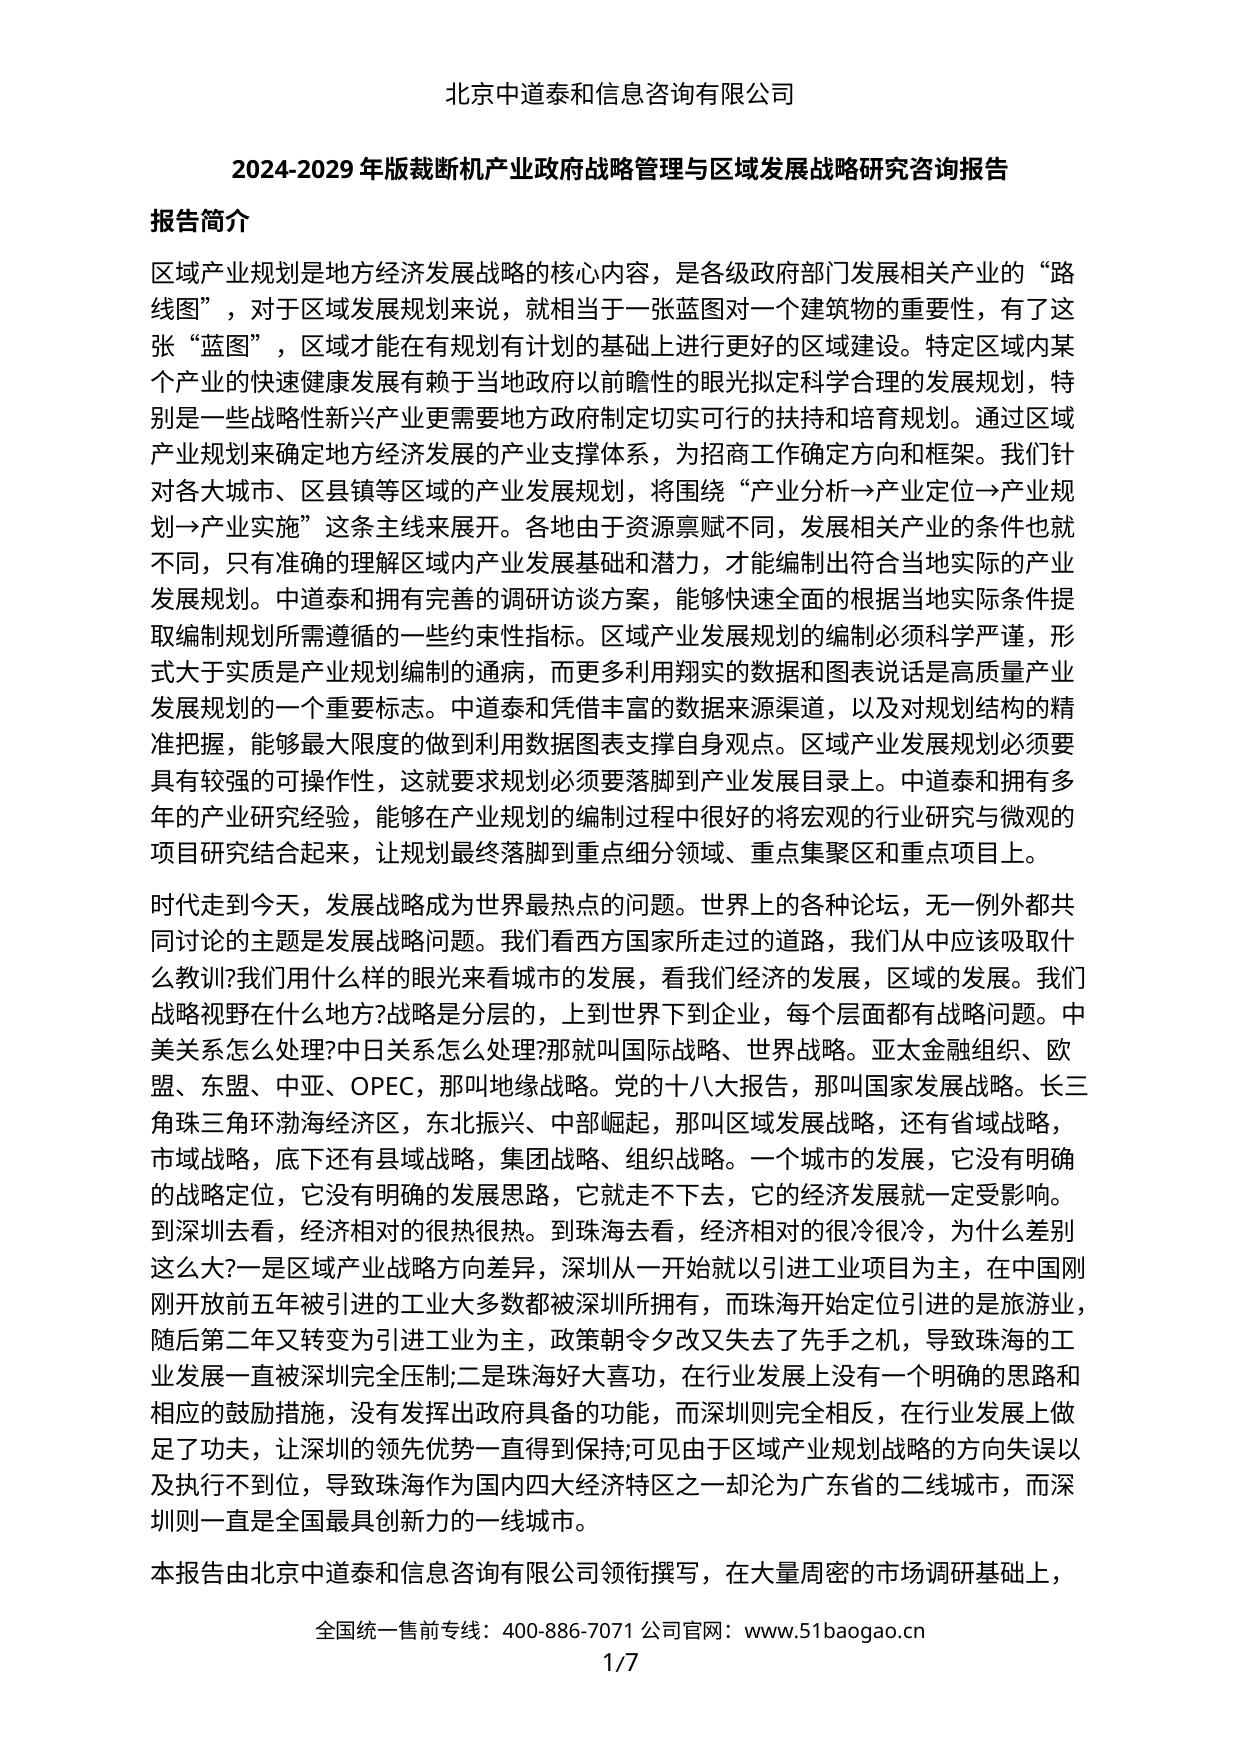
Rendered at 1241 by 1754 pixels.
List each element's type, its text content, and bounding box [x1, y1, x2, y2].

text 2024-2029年版裁断机产业政府战略管理与区域发展战略研究咨询报告 [150, 150, 1090, 186]
text 时代走到今天，发展战略成为世界最热点的问题。世界上的各种论坛，无一例外都共同讨论的主题是发展战略问题。我们看西方国家所走过的道路，我们从中应该吸取什么教训?我们用什么样的眼光来看城市的发展，看我们经济的发展，区域的发展。我们战略视野在什么地方?战略是分层的，上到世界下到企业，每个层面都有战略问题。中美关系怎么处理?中日关系怎么处理?那就叫国际战略、世界战略。亚太金融组织、欧盟、东盟、中亚、OPEC，那叫地缘战略。党的十八大报告，那叫国家发展战略。长三角珠三角环渤海经济区，东北振兴、中部崛起，那叫区域发展战略，还有省域战略，市域战略，底下还有县域战略，集团战略、组织战略。一个城市的发展，它没有明确的战略定位，它没有明确的发展思路，它就走不下去，它的经济发展就一定受影响。到深圳去看，经济相对的很热很热。到珠海去看，经济相对的很冷很冷，为什么差别这么大?一是区域产业战略方向差异，深圳从一开始就以引进工业项目为主，在中国刚刚开放前五年被引进的工业大多数都被深圳所拥有，而珠海开始定位引进的是旅游业，随后第二年又转变为引进工业为主，政策朝令夕改又失去了先手之机，导致珠海的工业发展一直被深圳完全压制;二是珠海好大喜功，在行业发展上没有一个明确的思路和相应的鼓励措施，没有发挥出政府具备的功能，而深圳则完全相反，在行业发展上做足了功夫，让深圳的领先优势一直得到保持;可见由于区域产业规划战略的方向失误以及执行不到位，导致珠海作为国内四大经济特区之一却沦为广东省的二线城市，而深圳则一直是全国最具创新力的一线城市。 [150, 886, 1090, 1538]
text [150, 1554, 1090, 1590]
text 报告简介 [150, 202, 1090, 238]
text 区域产业规划是地方经济发展战略的核心内容，是各级政府部门发展相关产业的“路线图”，对于区域发展规划来说，就相当于一张蓝图对一个建筑物的重要性，有了这张“蓝图”，区域才能在有规划有计划的基础上进行更好的区域建设。特定区域内某个产业的快速健康发展有赖于当地政府以前瞻性的眼光拟定科学合理的发展规划，特别是一些战略性新兴产业更需要地方政府制定切实可行的扶持和培育规划。通过区域产业规划来确定地方经济发展的产业支撑体系，为招商工作确定方向和框架。我们针对各大城市、区县镇等区域的产业发展规划，将围绕“产业分析→产业定位→产业规划→产业实施”这条主线来展开。各地由于资源禀赋不同，发展相关产业的条件也就不同，只有准确的理解区域内产业发展基础和潜力，才能编制出符合当地实际的产业发展规划。中道泰和拥有完善的调研访谈方案，能够快速全面的根据当地实际条件提取编制规划所需遵循的一些约束性指标。区域产业发展规划的编制必须科学严谨，形式大于实质是产业规划编制的通病，而更多利用翔实的数据和图表说话是高质量产业发展规划的一个重要标志。中道泰和凭借丰富的数据来源渠道，以及对规划结构的精准把握，能够最大限度的做到利用数据图表支撑自身观点。区域产业发展规划必须要具有较强的可操作性，这就要求规划必须要落脚到产业发展目录上。中道泰和拥有多年的产业研究经验，能够在产业规划的编制过程中很好的将宏观的行业研究与微观的项目研究结合起来，让规划最终落脚到重点细分领域、重点集聚区和重点项目上。 [150, 254, 1090, 870]
